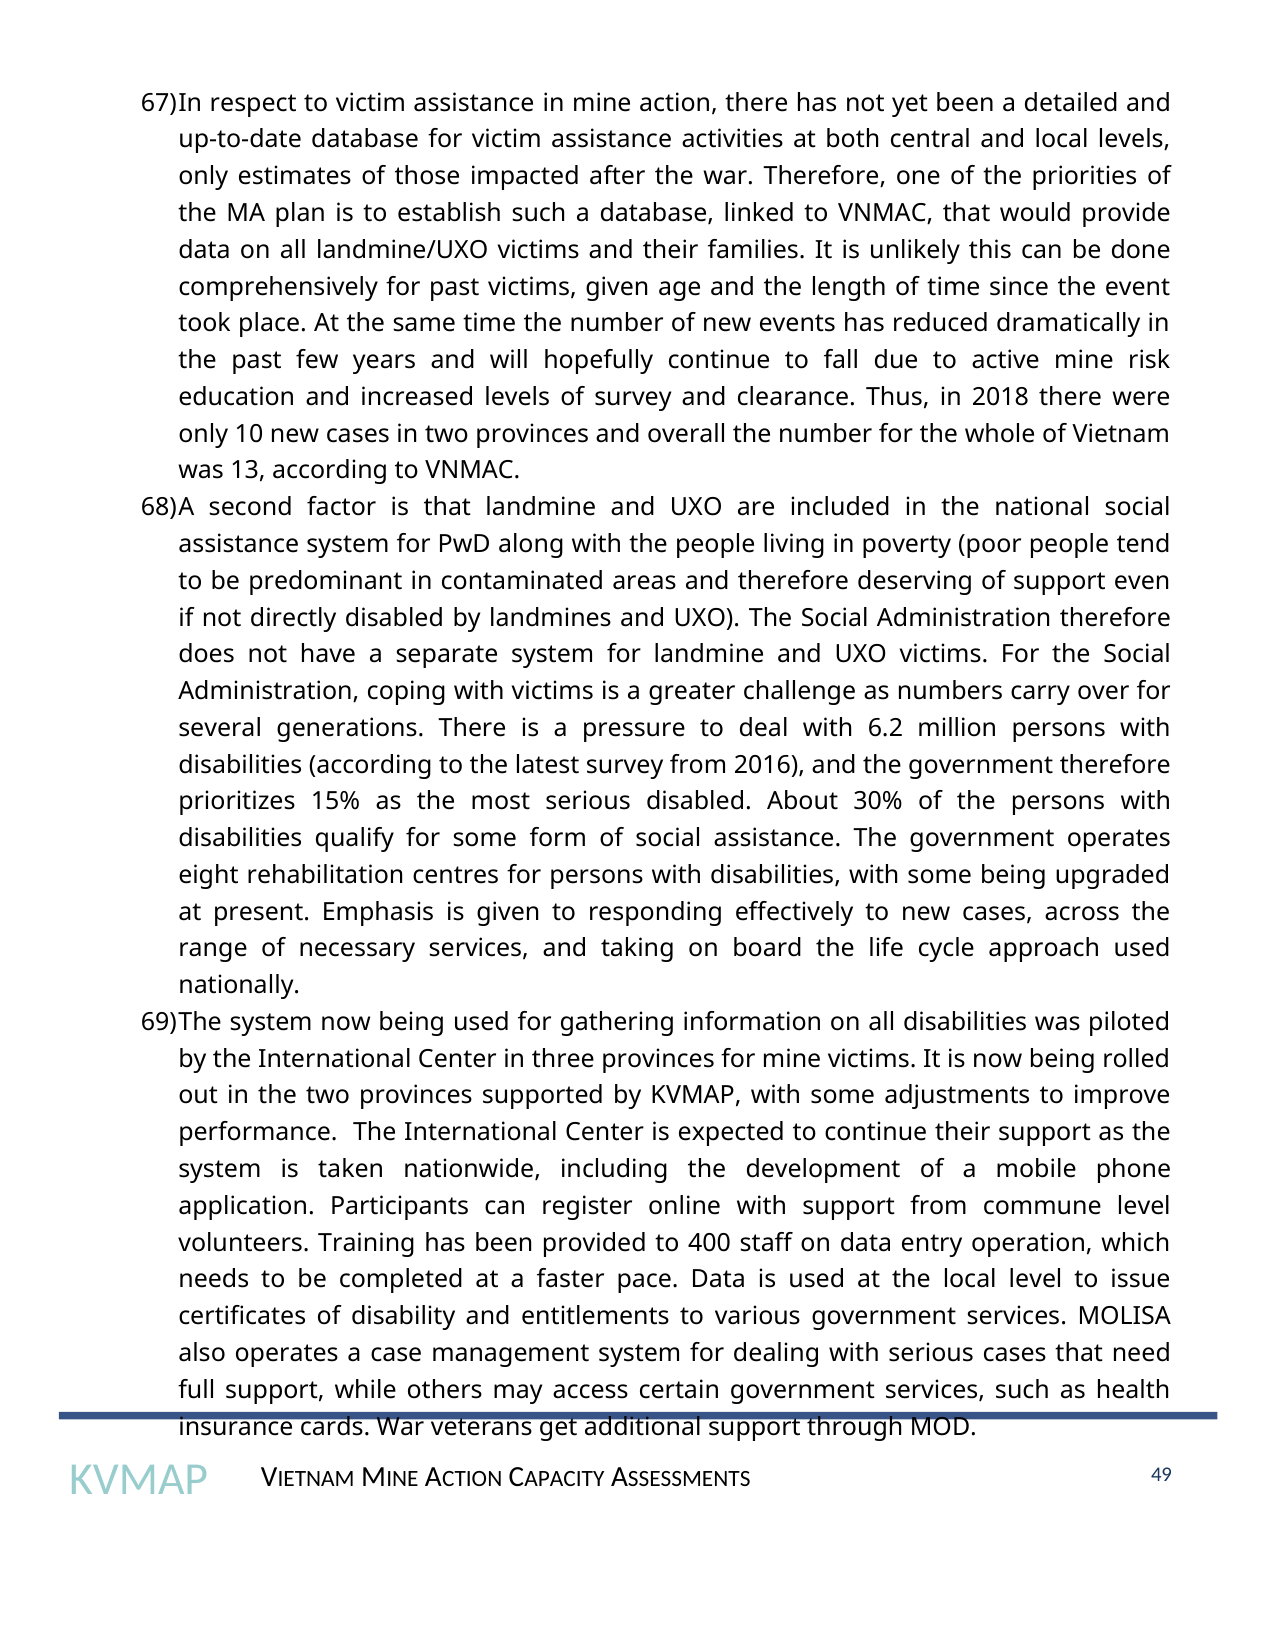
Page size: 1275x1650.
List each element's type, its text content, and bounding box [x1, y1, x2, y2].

list In respect to victim assistance in mine action, there has not yet been a detailed and up-to-date database for victim assistance activities at both central and local levels, only estimates of those impacted after the war. Therefore, one of the priorities of the MA plan is to establish such a database, linked to VNMAC, that would provide data on all landmine/UXO victims and their families. It is unlikely this can be done comprehensively for past victims, given age and the length of time since the event took place. At the same time the number of new events has reduced dramatically in the past few years and will hopefully continue to fall due to active mine risk education and increased levels of survey and clearance. Thus, in 2018 there were only 10 new cases in two provinces and overall the number for the whole of Vietnam was 13, according to VNMAC. [141, 84, 1172, 486]
list The system now being used for gathering information on all disabilities was piloted by the International Center in three provinces for mine victims. It is now being rolled out in the two provinces supported by KVMAP, with some adjustments to improve performance. The International Center is expected to continue their support as the system is taken nationwide, including the development of a mobile phone application. Participants can register online with support from commune level volunteers. Training has been provided to 400 staff on data entry operation, which needs to be completed at a faster pace. Data is used at the local level to issue certificates of disability and entitlements to various government services. MOLISA also operates a case management system for dealing with serious cases that need full support, while others may access certain government services, such as health insurance cards. War veterans get additional support through MOD. [141, 1004, 1172, 1442]
list A second factor is that landmine and UXO are included in the national social assistance system for PwD along with the people living in poverty (poor people tend to be predominant in contaminated areas and therefore deserving of support even if not directly disabled by landmines and UXO). The Social Administration therefore does not have a separate system for landmine and UXO victims. For the Social Administration, coping with victims is a greater challenge as numbers carry over for several generations. There is a pressure to deal with 6.2 million persons with disabilities (according to the latest survey from 2016), and the government therefore prioritizes 15% as the most serious disabled. About 30% of the persons with disabilities qualify for some form of social assistance. The government operates eight rehabilitation centres for persons with disabilities, with some being upgraded at present. Emphasis is given to responding effectively to new cases, across the range of necessary services, and taking on board the life cycle approach used nationally. [141, 489, 1172, 1001]
